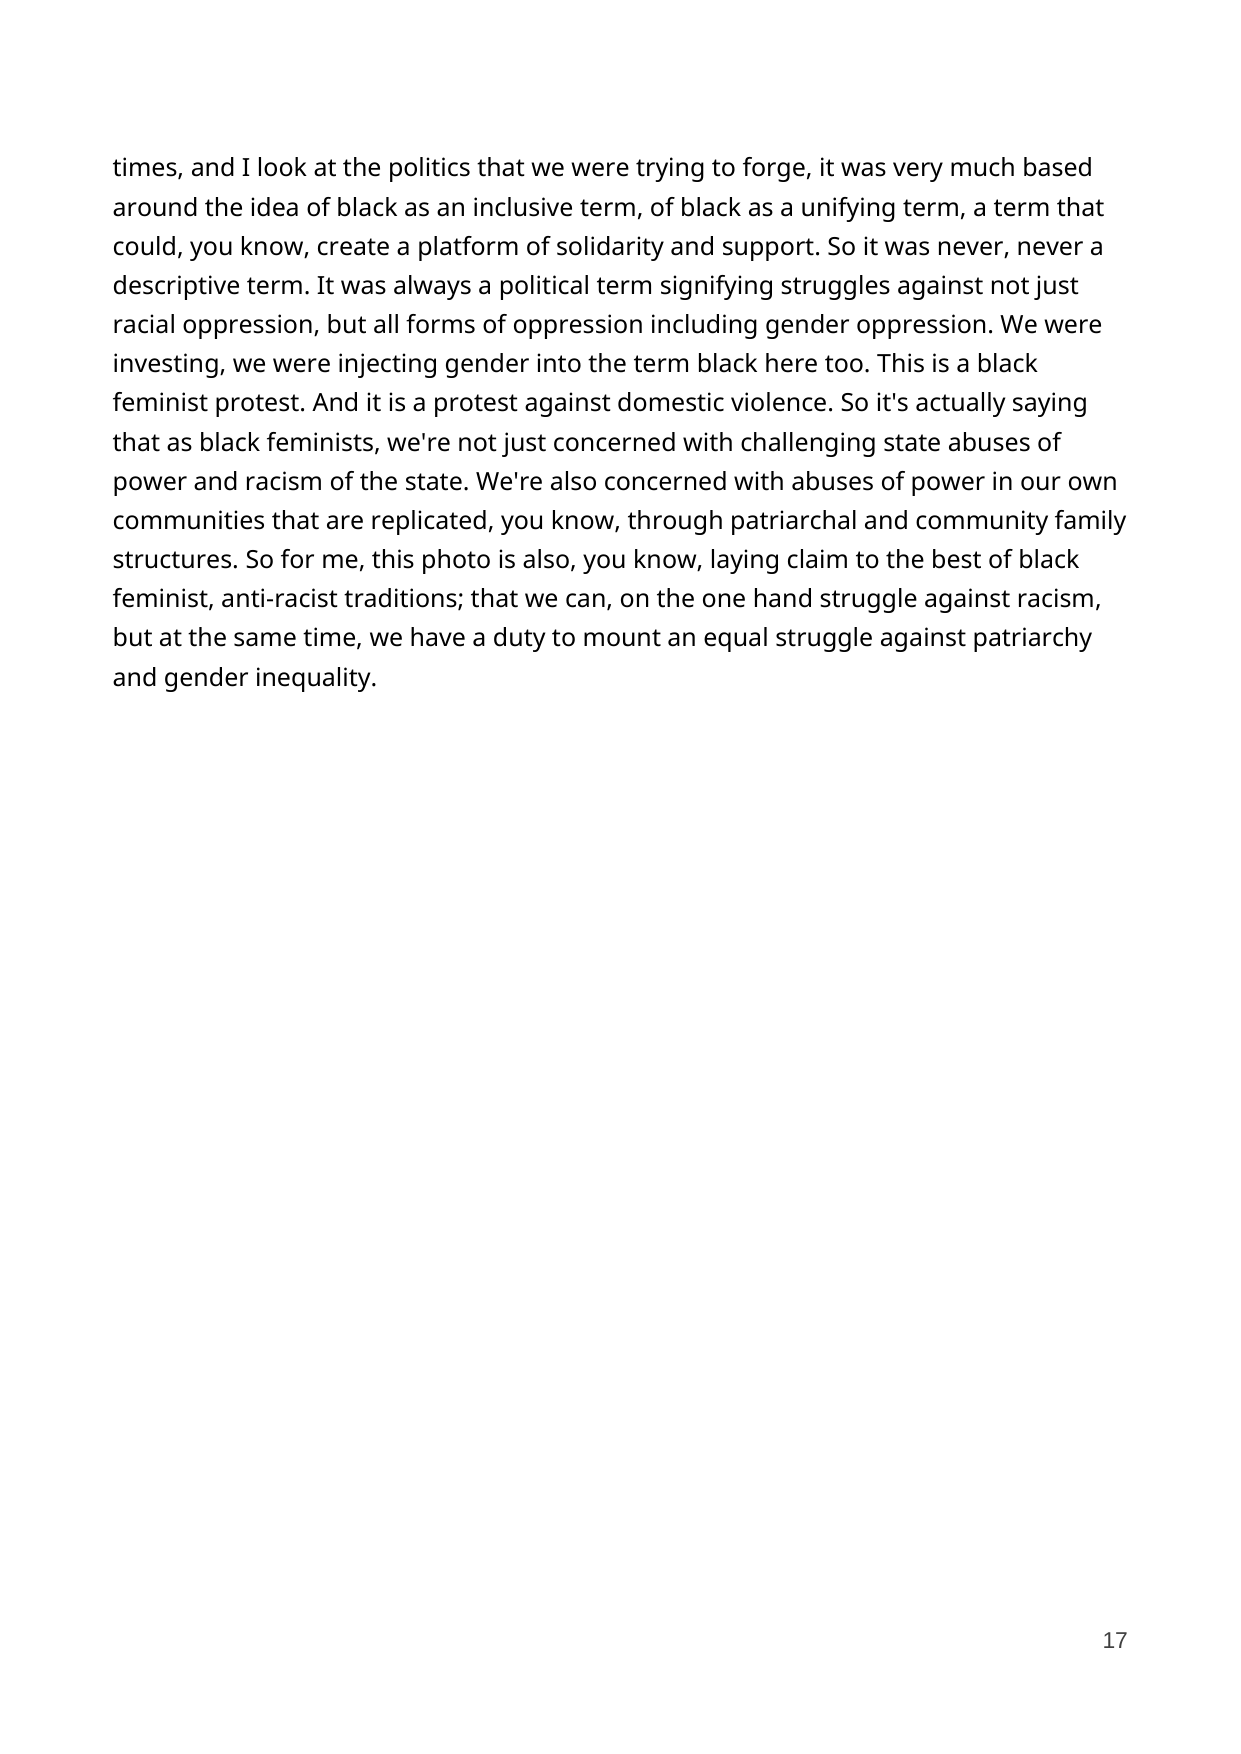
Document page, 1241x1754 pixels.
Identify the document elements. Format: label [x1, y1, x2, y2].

text [112, 150, 1128, 693]
